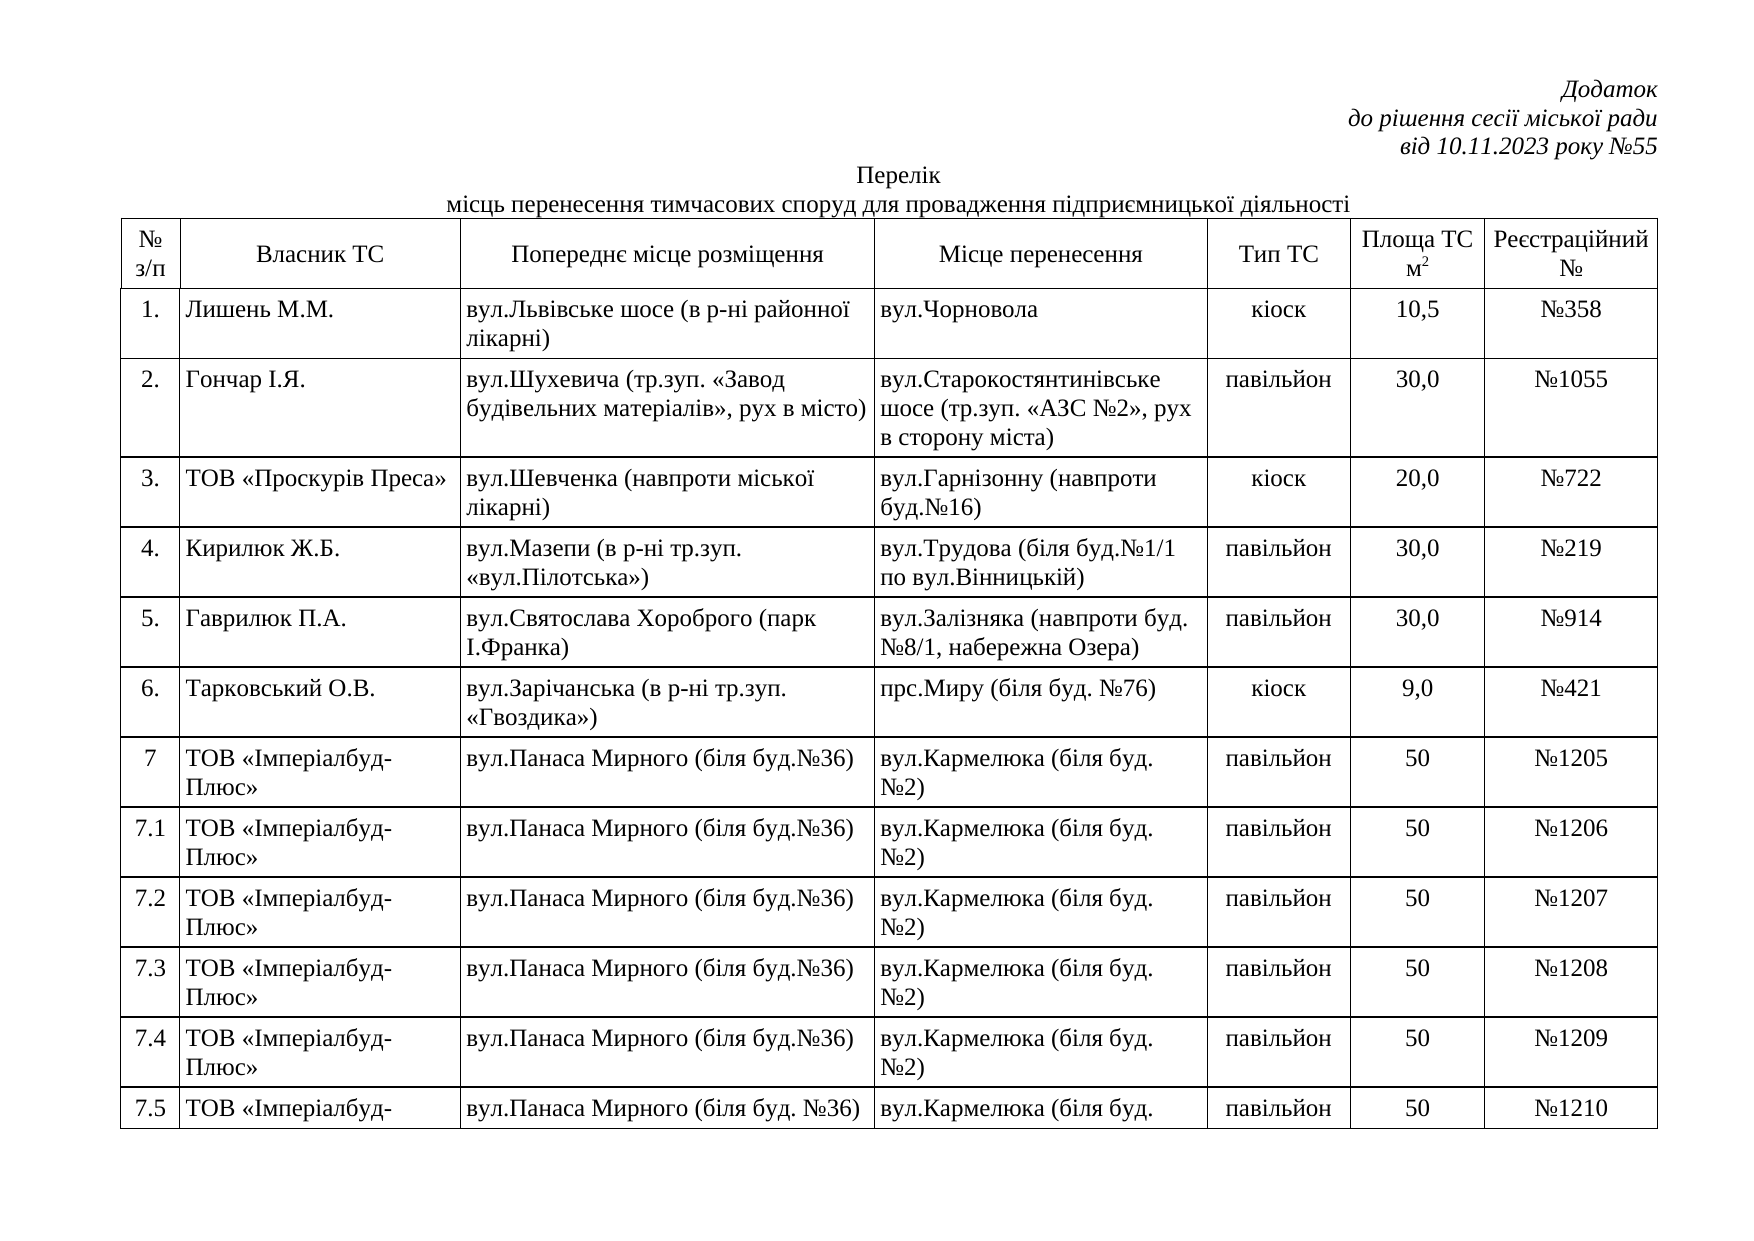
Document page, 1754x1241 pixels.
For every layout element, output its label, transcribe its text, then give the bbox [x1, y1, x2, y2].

table_cell 7.2 [121, 878, 179, 946]
table_cell №1210 [1485, 1088, 1657, 1128]
table_cell 9,0 [1351, 668, 1484, 736]
table_header Місце перенесення [875, 219, 1207, 288]
table_cell Гончар І.Я. [180, 359, 460, 456]
table_cell Гаврилюк П.А. [180, 598, 460, 666]
table_cell 30,0 [1351, 528, 1484, 596]
table_cell 7.5 [121, 1088, 179, 1128]
table_cell вул.Панаса Мирного (біля буд.№36) [461, 1018, 874, 1086]
table_cell павільйон [1208, 738, 1350, 806]
table_cell 5. [121, 598, 179, 666]
table_cell павільйон [1208, 878, 1350, 946]
table_cell ТОВ «Імперіалбуд-Плюс» [180, 1018, 460, 1086]
table_cell вул.Львівське шосе (в р-ні районної лікарні) [461, 289, 874, 358]
table_header Власник ТС [181, 219, 460, 288]
table_cell 20,0 [1351, 458, 1484, 526]
table_cell 7.1 [121, 808, 179, 876]
table_cell 50 [1351, 738, 1484, 806]
table_cell павільйон [1208, 948, 1350, 1016]
table_cell Тарковський О.В. [180, 668, 460, 736]
table_cell 50 [1351, 1018, 1484, 1086]
table_cell вул.Панаса Мирного (біля буд.№36) [461, 948, 874, 1016]
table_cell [875, 1088, 1207, 1128]
table_cell №1208 [1485, 948, 1657, 1016]
table_cell №914 [1485, 598, 1657, 666]
table_cell павільйон [1208, 528, 1350, 596]
table_cell 7.4 [121, 1018, 179, 1086]
table_cell 30,0 [1351, 359, 1484, 456]
table_cell 7.3 [121, 948, 179, 1016]
text до рішення сесії міської ради [591, 103, 1660, 131]
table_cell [180, 1088, 460, 1128]
table_cell 50 [1351, 808, 1484, 876]
text місць перенесення тимчасових споруд для провадження підприємницької діяльності [118, 189, 1660, 218]
table_header Реєстраційний № [1485, 219, 1657, 288]
table_cell 10,5 [1351, 289, 1484, 358]
table_cell 1. [121, 289, 179, 358]
table_cell 4. [121, 528, 179, 596]
table_cell вул.Панаса Мирного (біля буд.№36) [461, 738, 874, 806]
table_cell №1209 [1485, 1018, 1657, 1086]
table_cell павільйон [1208, 598, 1350, 666]
table_cell №1055 [1485, 359, 1657, 456]
table_cell Кирилюк Ж.Б. [180, 528, 460, 596]
table_cell №1206 [1485, 808, 1657, 876]
table_cell №358 [1485, 289, 1657, 358]
table_cell вул.Трудова (біля буд.№1/1 по вул.Вінницькій) [875, 528, 1207, 596]
table_cell 7 [121, 738, 179, 806]
table_cell вул.Залізняка (навпроти буд.№8/1, набережна Озера) [875, 598, 1207, 666]
table_cell 50 [1351, 878, 1484, 946]
table_cell вул.Гарнізонну (навпроти буд.№16) [875, 458, 1207, 526]
table_cell вул.Панаса Мирного (біля буд.№36) [461, 878, 874, 946]
table_cell вул.Кармелюка (біля буд. №2) [875, 1018, 1207, 1086]
table_cell ТОВ «Імперіалбуд-Плюс» [180, 808, 460, 876]
table_cell вул.Кармелюка (біля буд. №2) [875, 738, 1207, 806]
table_cell 50 [1351, 948, 1484, 1016]
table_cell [461, 1088, 874, 1128]
table_cell 2. [121, 359, 179, 456]
table_header Тип ТС [1208, 219, 1350, 288]
table_cell вул.Чорновола [875, 289, 1207, 358]
text Додаток [591, 74, 1660, 103]
table_cell кіоск [1208, 289, 1350, 358]
table_cell вул.Кармелюка (біля буд. №2) [875, 808, 1207, 876]
table_cell ТОВ «Імперіалбуд-Плюс» [180, 878, 460, 946]
table_cell №421 [1485, 668, 1657, 736]
table_cell вул.Святослава Хороброго (парк І.Франка) [461, 598, 874, 666]
table_cell вул.Кармелюка (біля буд. №2) [875, 948, 1207, 1016]
table_cell павільйон [1208, 359, 1350, 456]
table_header № з/п [122, 219, 180, 288]
table_cell ТОВ «Імперіалбуд-Плюс» [180, 948, 460, 1016]
table_cell вул.Панаса Мирного (біля буд.№36) [461, 808, 874, 876]
table_cell 30,0 [1351, 598, 1484, 666]
table_cell 50 [1351, 1088, 1484, 1128]
table_cell кіоск [1208, 668, 1350, 736]
table_cell павільйон [1208, 808, 1350, 876]
table_cell павільйон [1208, 1018, 1350, 1086]
table_cell вул.Зарічанська (в р-ні тр.зуп. «Гвоздика») [461, 668, 874, 736]
table_cell вул.Старокостянтинівське шосе (тр.зуп. «АЗС №2», рух в сторону міста) [875, 359, 1207, 456]
table_cell 3. [121, 458, 179, 526]
text Перелік [118, 160, 1660, 189]
table_header Площа ТС м2 [1351, 219, 1484, 288]
table_cell №722 [1485, 458, 1657, 526]
table_cell павільйон [1208, 1088, 1350, 1128]
table_cell вул.Мазепи (в р-ні тр.зуп. «вул.Пілотська») [461, 528, 874, 596]
table_cell вул.Шевченка (навпроти міської лікарні) [461, 458, 874, 526]
table_cell 6. [121, 668, 179, 736]
table_cell вул.Шухевича (тр.зуп. «Завод будівельних матеріалів», рух в місто) [461, 359, 874, 456]
table_cell №1205 [1485, 738, 1657, 806]
table_cell ТОВ «Проскурів Преса» [180, 458, 460, 526]
text від 10.11.2023 року №55 [591, 131, 1660, 160]
table_header Попереднє місце розміщення [461, 219, 874, 288]
table_cell вул.Кармелюка (біля буд. №2) [875, 878, 1207, 946]
table_cell №219 [1485, 528, 1657, 596]
table_cell Лишень М.М. [180, 289, 460, 358]
table_cell кіоск [1208, 458, 1350, 526]
table_cell ТОВ «Імперіалбуд-Плюс» [180, 738, 460, 806]
table_cell прс.Миру (біля буд. №76) [875, 668, 1207, 736]
table_cell №1207 [1485, 878, 1657, 946]
